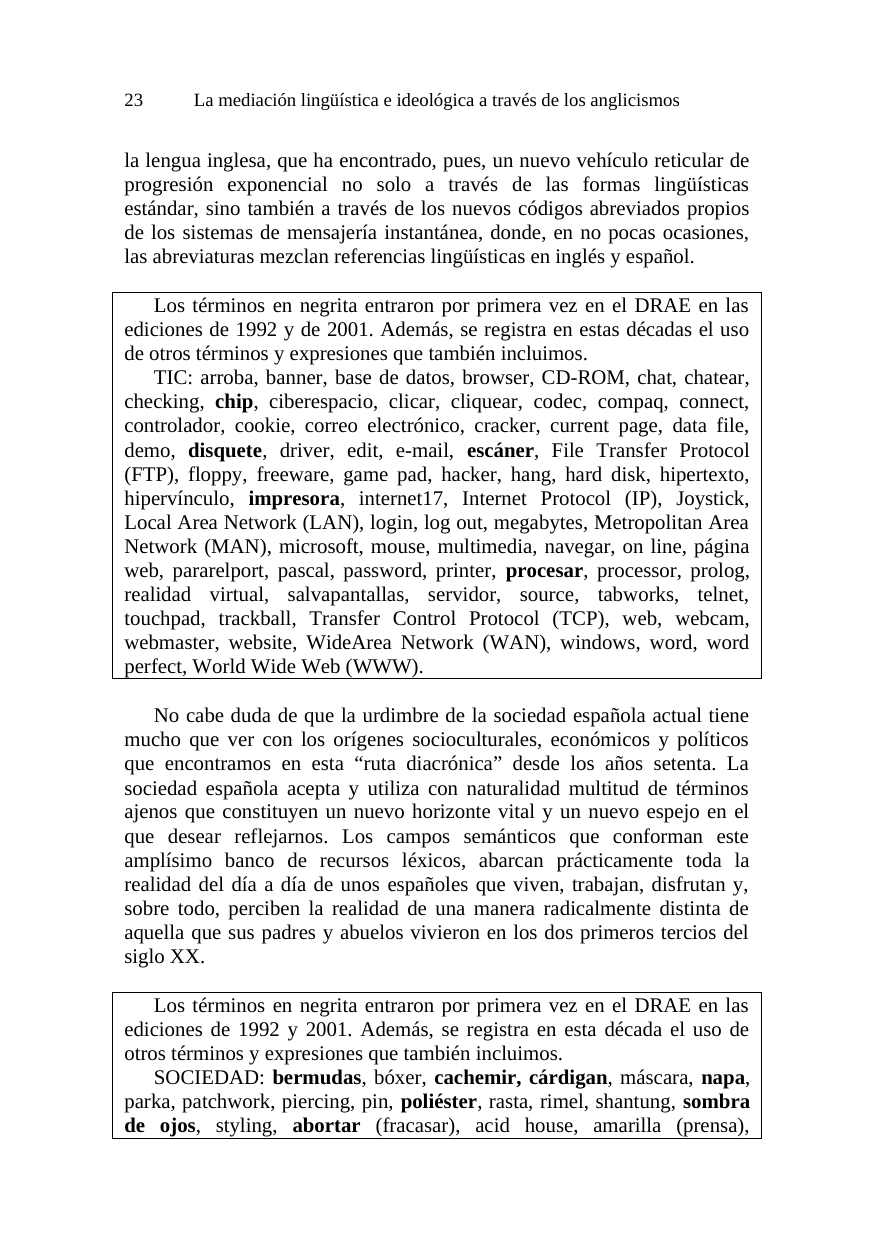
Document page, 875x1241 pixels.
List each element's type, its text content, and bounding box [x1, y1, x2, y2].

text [124, 148, 750, 268]
table_header Los términos en negrita entraron por primera vez en el DRAE en las ediciones de 1992 y de 2001. Además, se registra en estas décadas el uso de otros términos y expresiones que también incluimos. TIC: arroba, banner, base de datos, browser, CD-ROM, chat, chatear, checking, chip, ciberespacio, clicar, cliquear, codec, compaq, connect, controlador, cookie, correo electrónico, cracker, current page, data file, demo, disquete, driver, edit, e-mail, escáner, File Transfer Protocol (FTP), floppy, freeware, game pad, hacker, hang, hard disk, hipertexto, hipervínculo, impresora, internet17, Internet Protocol (IP), Joystick, Local Area Network (LAN), login, log out, megabytes, Metropolitan Area Network (MAN), microsoft, mouse, multimedia, navegar, on line, página web, pararelport, pascal, password, printer, procesar, processor, prolog, realidad virtual, salvapantallas, servidor, source, tabworks, telnet, touchpad, trackball, Transfer Control Protocol (TCP), web, webcam, webmaster, website, WideArea Network (WAN), windows, word, word perfect, World Wide Web (WWW). [113, 293, 761, 678]
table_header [113, 993, 761, 1137]
text No cabe duda de que la urdimbre de la sociedad española actual tiene mucho que ver con los orígenes socioculturales, económicos y políticos que encontramos en esta “ruta diacrónica” desde los años setenta. La sociedad española acepta y utiliza con naturalidad multitud de términos ajenos que constituyen un nuevo horizonte vital y un nuevo espejo en el que desear reflejarnos. Los campos semánticos que conforman este amplísimo banco de recursos léxicos, abarcan prácticamente toda la realidad del día a día de unos españoles que viven, trabajan, disfrutan y, sobre todo, perciben la realidad de una manera radicalmente distinta de aquella que sus padres y abuelos vivieron en los dos primeros tercios del siglo XX. [124, 703, 750, 968]
